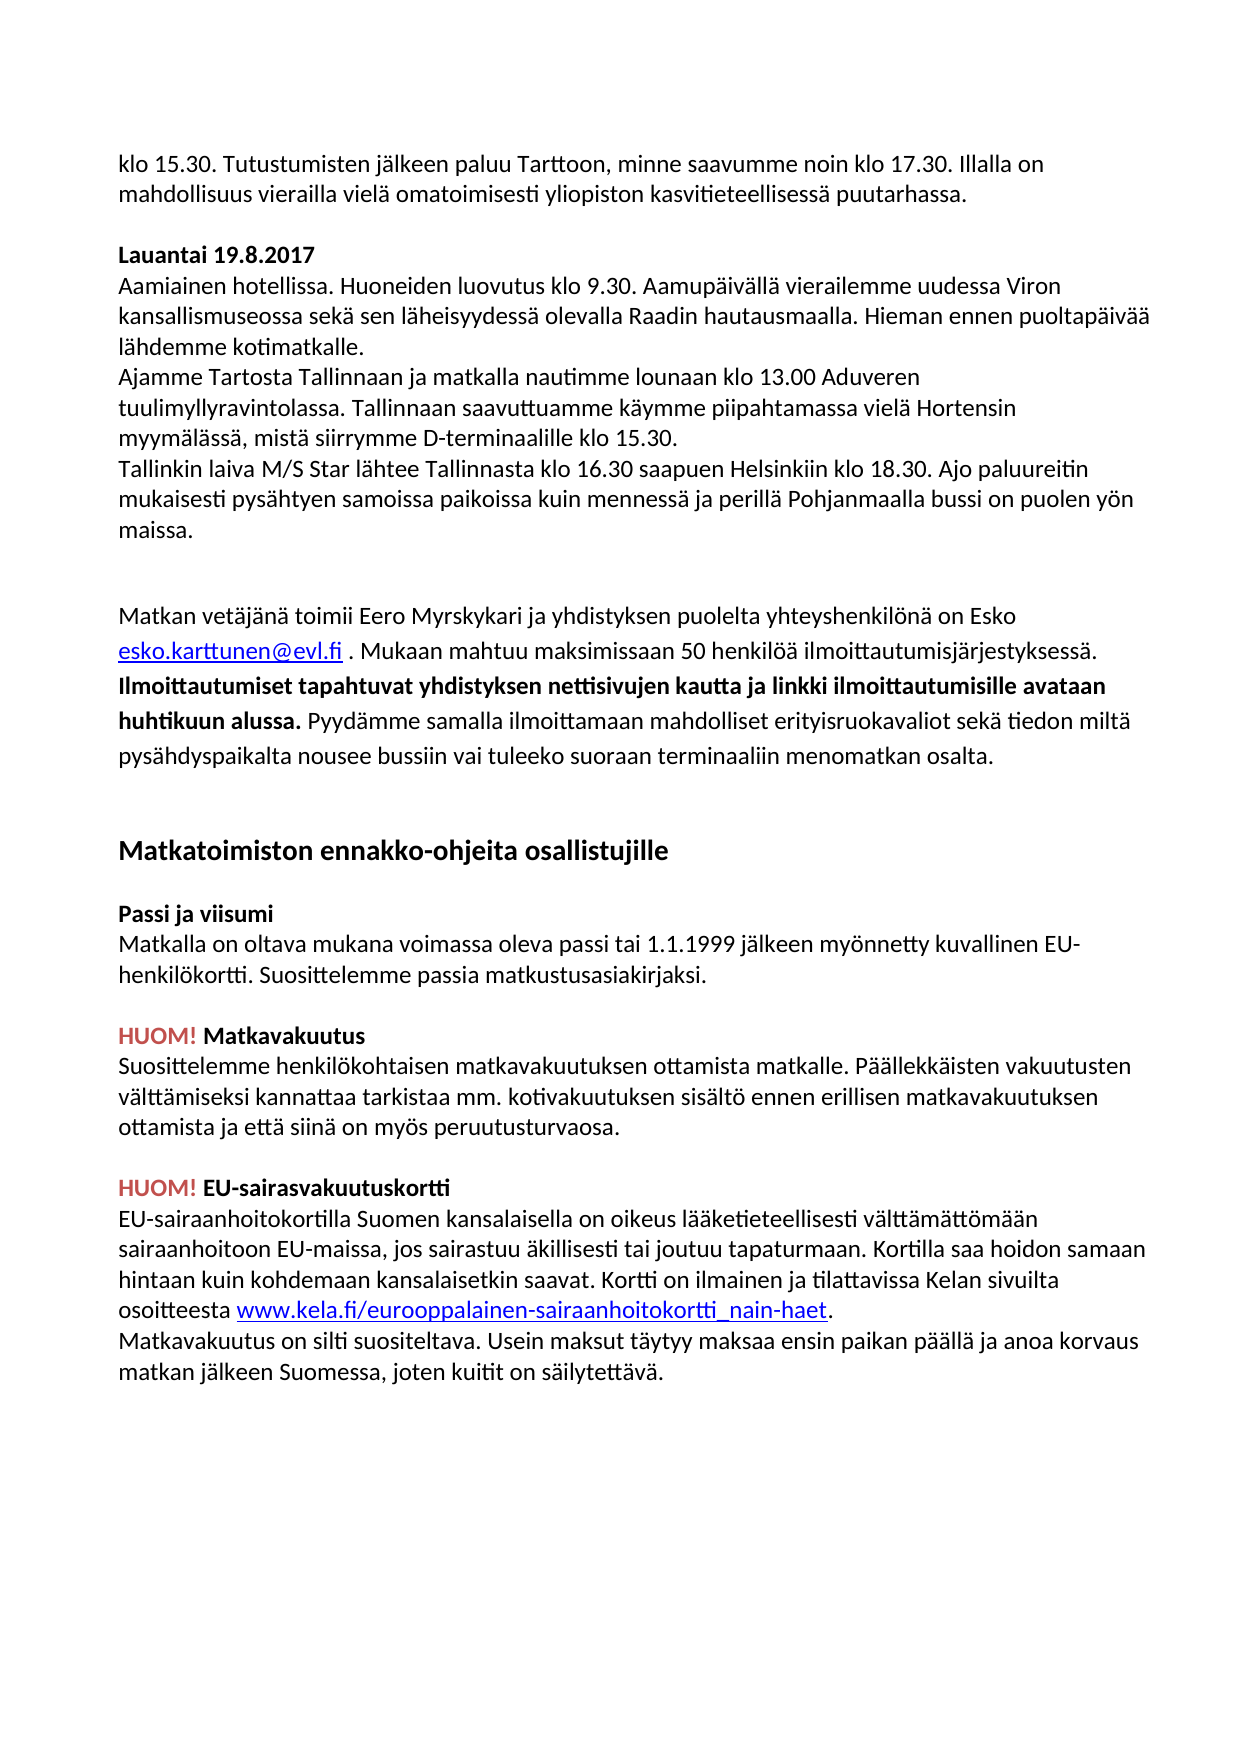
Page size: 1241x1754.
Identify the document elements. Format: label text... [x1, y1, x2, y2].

text Passi ja viisumi [118, 898, 1152, 928]
text Matkalla on oltava mukana voimassa oleva passi tai 1.1.1999 jälkeen myönnetty kuvallinen EU-henkilökortti. Suosittelemme passia matkustusasiakirjaksi. [118, 928, 1152, 989]
text Matkan vetäjänä toimii Eero Myrskykari ja yhdistyksen puolelta yhteyshenkilönä on Esko esko.karttunen@evl.fi . Mukaan mahtuu maksimissaan 50 henkilöä ilmoittautumisjärjestyksessä. Ilmoittautumiset tapahtuvat yhdistyksen nettisivujen kautta ja linkki ilmoittautumisille avataan huhtikuun alussa. Pyydämme samalla ilmoittamaan mahdolliset erityisruokavaliot sekä tiedon miltä pysähdyspaikalta nousee bussiin vai tuleeko suoraan terminaaliin menomatkan osalta. [118, 600, 1152, 771]
text EU-sairaanhoitokortilla Suomen kansalaisella on oikeus lääketieteellisesti välttämättömään sairaanhoitoon EU-maissa, jos sairastuu äkillisesti tai joutuu tapaturmaan. Kortilla saa hoidon samaan hintaan kuin kohdemaan kansalaisetkin saavat. Kortti on ilmainen ja tilattavissa Kelan sivuilta osoitteesta www.kela.fi/eurooppalainen-sairaanhoitokortti_nain-haet. [118, 1203, 1152, 1325]
text Matkavakuutus on silti suositeltava. Usein maksut täytyy maksaa ensin paikan päällä ja anoa korvaus matkan jälkeen Suomessa, joten kuitit on säilytettävä. [118, 1325, 1152, 1386]
text Aamiainen hotellissa. Huoneiden luovutus klo 9.30. Aamupäivällä vierailemme uudessa Viron kansallismuseossa sekä sen läheisyydessä olevalla Raadin hautausmaalla. Hieman ennen puoltapäivää lähdemme kotimatkalle. [118, 270, 1152, 361]
text Lauantai 19.8.2017 [118, 239, 1152, 270]
text Tallinkin laiva M/S Star lähtee Tallinnasta klo 16.30 saapuen Helsinkiin klo 18.30. Ajo paluureitin mukaisesti pysähtyen samoissa paikoissa kuin mennessä ja perillä Pohjanmaalla bussi on puolen yön maissa. [118, 453, 1152, 544]
text Suosittelemme henkilökohtaisen matkavakuutuksen ottamista matkalle. Päällekkäisten vakuutusten välttämiseksi kannattaa tarkistaa mm. kotivakuutuksen sisältö ennen erillisen matkavakuutuksen ottamista ja että siinä on myös peruutusturvaosa. [118, 1051, 1152, 1142]
text Ajamme Tartosta Tallinnaan ja matkalla nautimme lounaan klo 13.00 Aduveren tuulimyllyravintolassa. Tallinnaan saavuttuamme käymme piipahtamassa vielä Hortensin myymälässä, mistä siirrymme D-terminaalille klo 15.30. [118, 361, 1152, 453]
text HUOM! Matkavakuutus [118, 1020, 1152, 1051]
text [118, 148, 1152, 209]
text HUOM! EU-sairasvakuutuskortti [118, 1173, 1152, 1203]
text Matkatoimiston ennakko-ohjeita osallistujille [118, 832, 1152, 867]
